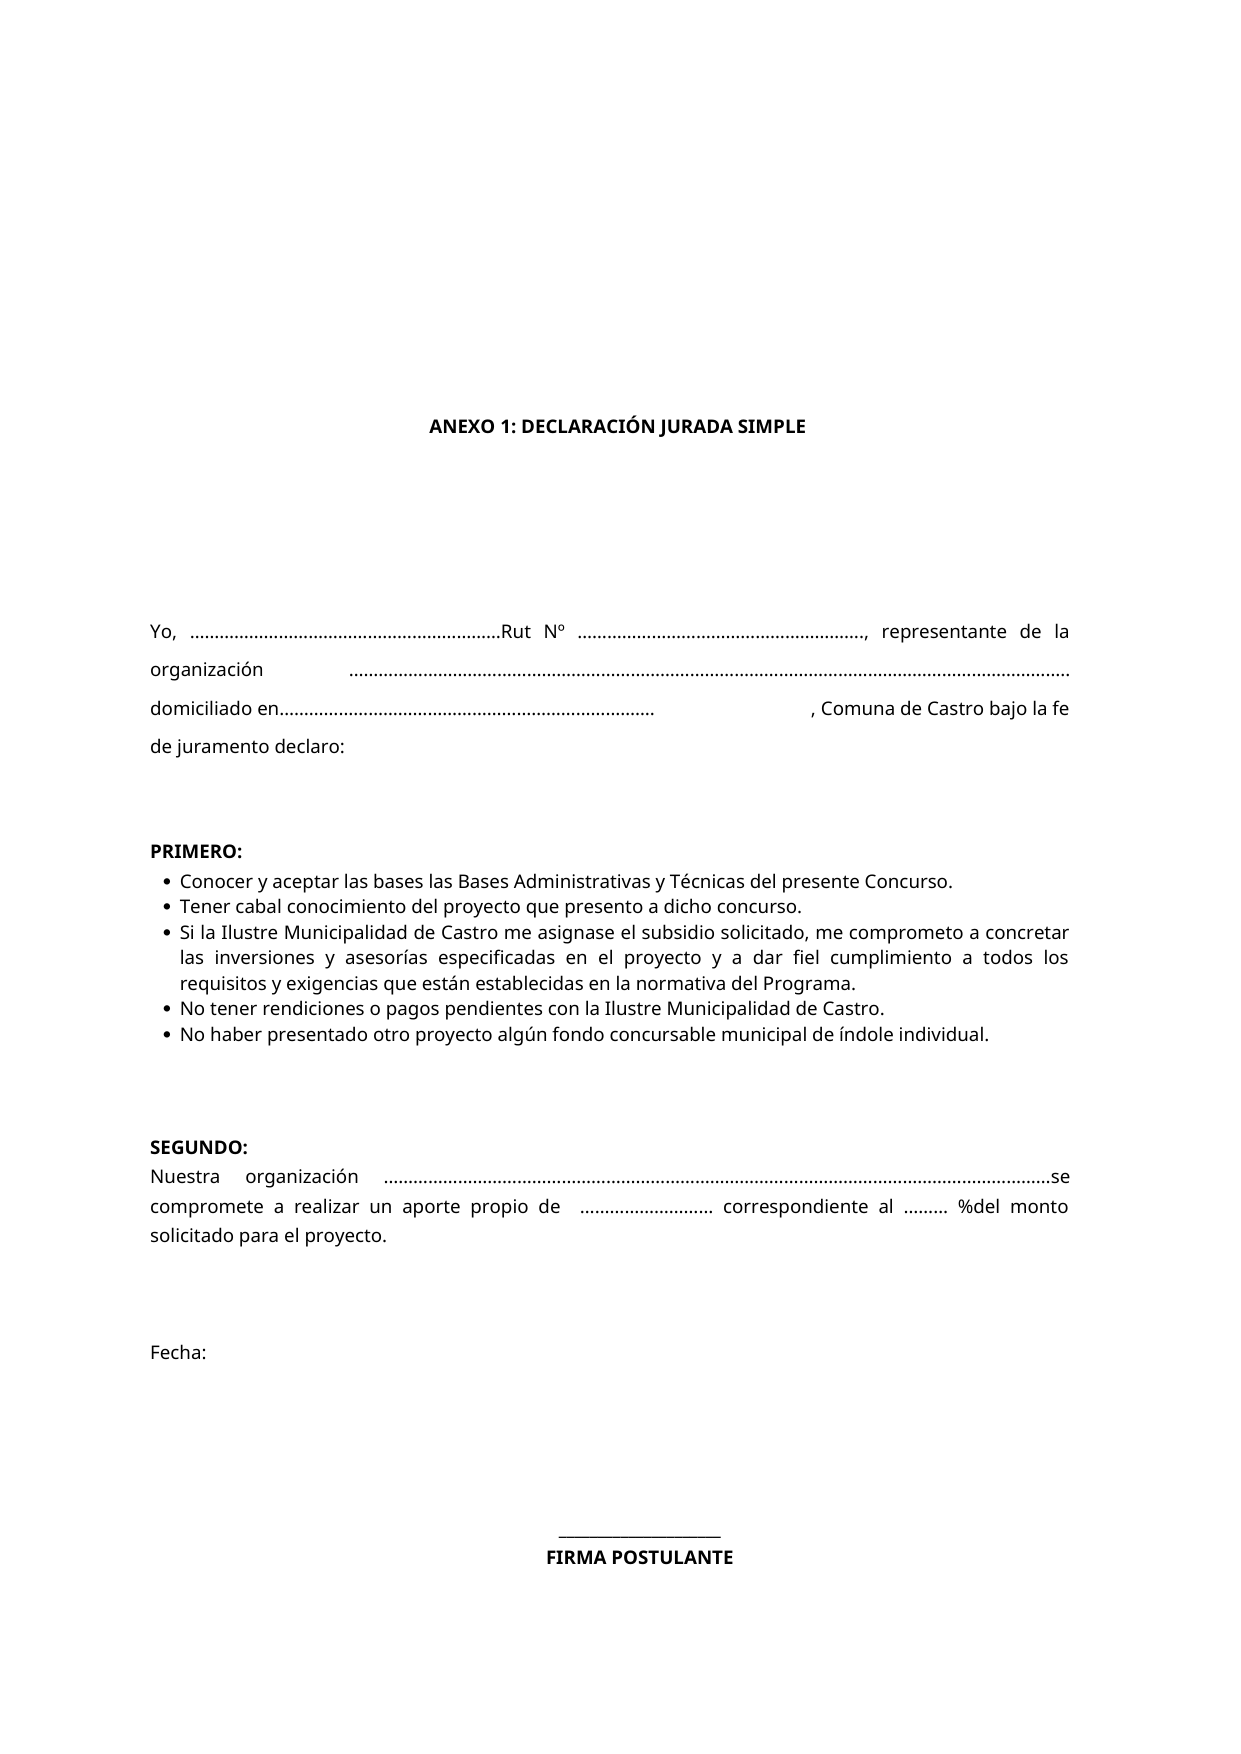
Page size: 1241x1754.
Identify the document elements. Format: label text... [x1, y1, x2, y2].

text SEGUNDO: [150, 1134, 1129, 1160]
text FIRMA POSTULANTE [150, 1544, 1129, 1570]
text Fecha: [150, 1339, 1129, 1365]
text ANEXO 1: DECLARACIÓN JURADA SIMPLE [150, 413, 1085, 439]
list Si la Ilustre Municipalidad de Castro me asignase el subsidio solicitado, me comprometo a concretar las inversiones y asesorías especificadas en el proyecto y a dar fiel cumplimiento a todos los requisitos y exigencias que están establecidas en la normativa del Programa. [164, 919, 1070, 996]
text _____________________ [150, 1515, 1129, 1541]
text Yo, ………………………………………………………Rut Nº …………………………………………………., representante de la organización ……………………………………………………………………………………………………………………………….. domiciliado en…………………………………………………………………. , Comuna de Castro bajo la fe de juramento declaro: [150, 618, 1070, 758]
text PRIMERO: [150, 839, 1129, 864]
text Nuestra organización ………………………………………………………………………………………………………………………se compromete a realizar un aporte propio de ……………………… correspondiente al ……… %del monto solicitado para el proyecto. [150, 1164, 1070, 1248]
list No haber presentado otro proyecto algún fondo concursable municipal de índole individual. [164, 1021, 1070, 1047]
list Tener cabal conocimiento del proyecto que presento a dicho concurso. [164, 893, 1070, 919]
list No tener rendiciones o pagos pendientes con la Ilustre Municipalidad de Castro. [164, 996, 1070, 1021]
list Conocer y aceptar las bases las Bases Administrativas y Técnicas del presente Concurso. [164, 868, 1070, 893]
